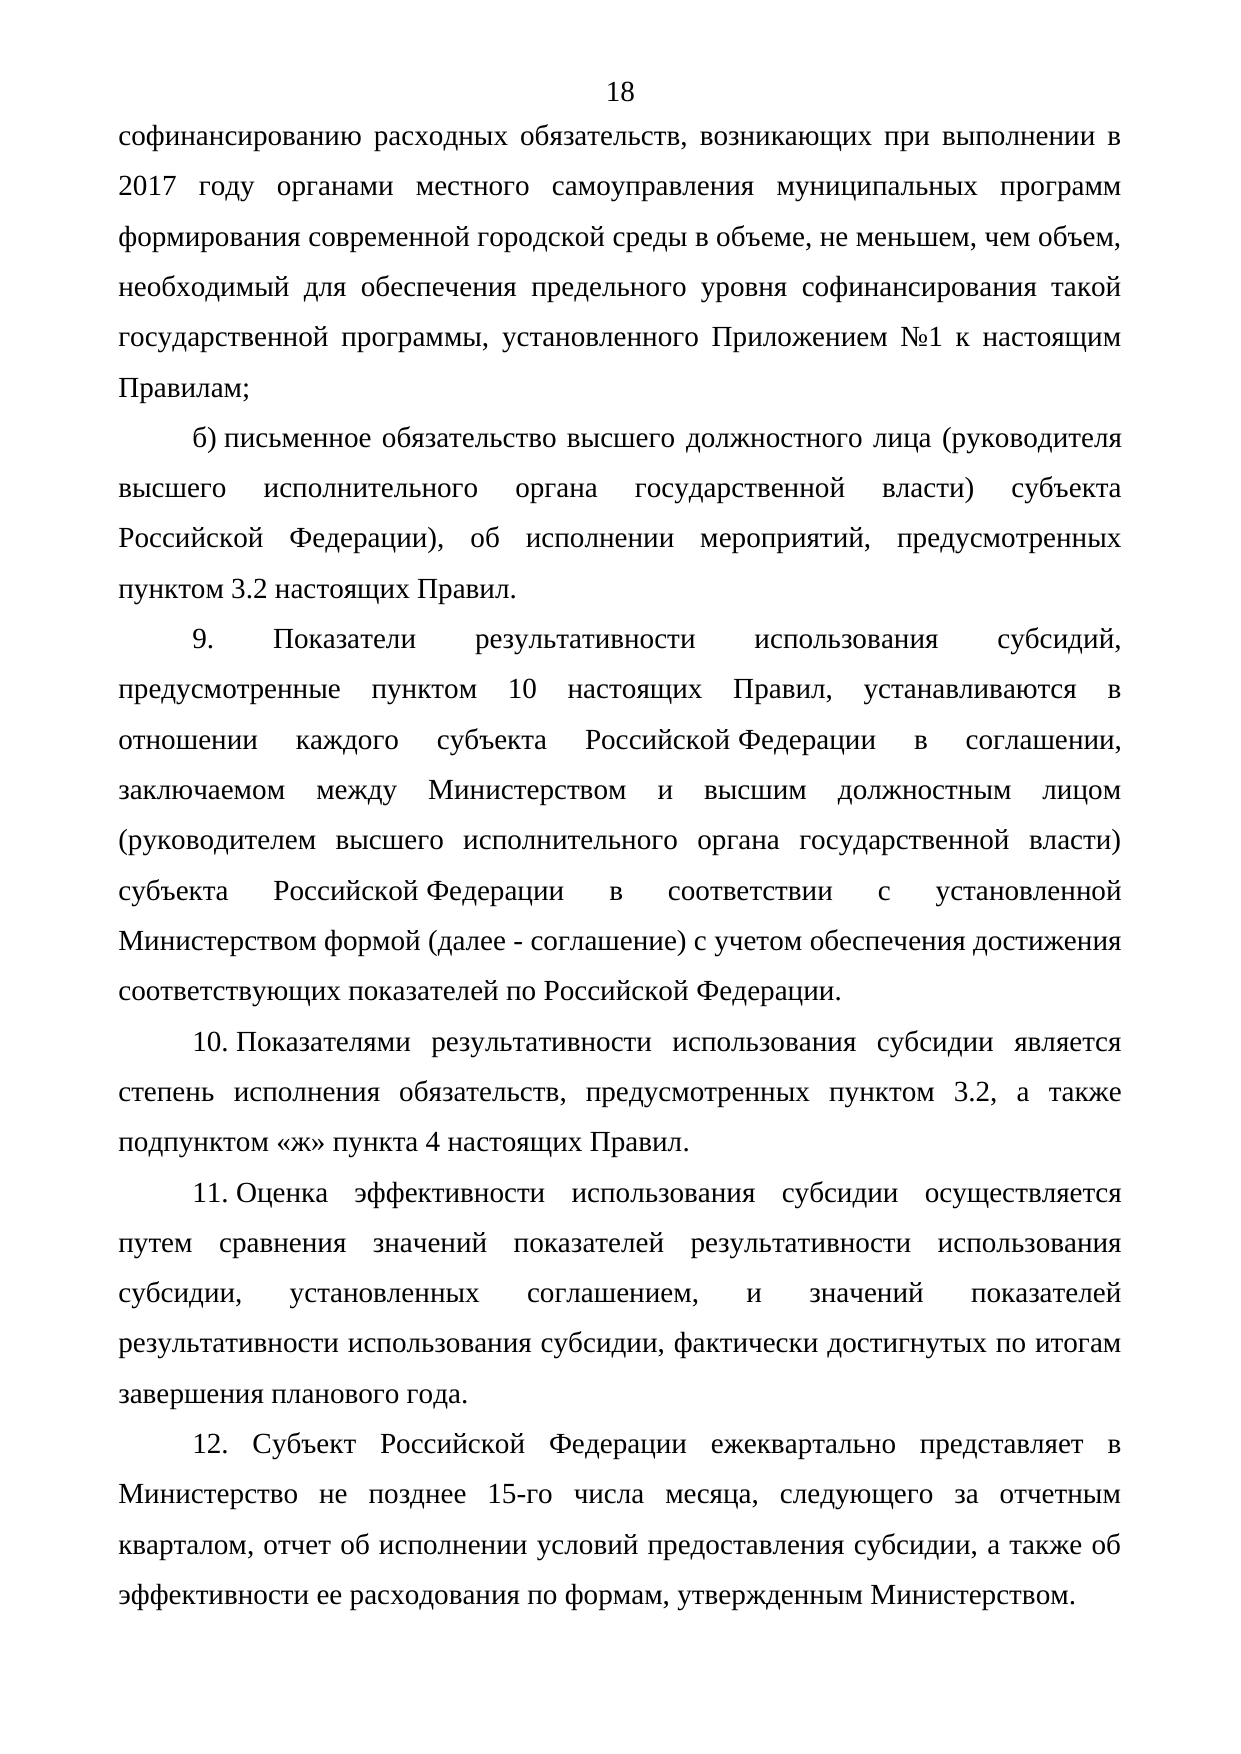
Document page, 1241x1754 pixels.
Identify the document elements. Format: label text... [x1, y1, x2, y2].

text б) письменное обязательство высшего должностного лица (руководителя высшего исполнительного органа государственной власти) субъекта Российской Федерации), об исполнении мероприятий, предусмотренных пунктом 3.2 настоящих Правил. [118, 420, 1122, 604]
text 12. Субъект Российской Федерации ежеквартально представляет в Министерство не позднее 15-го числа месяца, следующего за отчетным кварталом, отчет об исполнении условий предоставления субсидии, а также об эффективности ее расходования по формам, утвержденным Министерством. [118, 1426, 1122, 1611]
text 9. Показатели результативности использования субсидий, предусмотренные пунктом 10 настоящих Правил, устанавливаются в отношении каждого субъекта Российской Федерации в соглашении, заключаемом между Министерством и высшим должностным лицом (руководителем высшего исполнительного органа государственной власти) субъекта Российской Федерации в соответствии с установленной Министерством формой (далее - соглашение) с учетом обеспечения достижения соответствующих показателей по Российской Федерации. [118, 621, 1122, 1007]
text 10. Показателями результативности использования субсидии является степень исполнения обязательств, предусмотренных пунктом 3.2, а также подпунктом «ж» пункта 4 настоящих Правил. [118, 1024, 1122, 1158]
text 11. Оценка эффективности использования субсидии осуществляется путем сравнения значений показателей результативности использования субсидии, установленных соглашением, и значений показателей результативности использования субсидии, фактически достигнутых по итогам завершения планового года. [118, 1175, 1122, 1409]
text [118, 118, 1122, 403]
